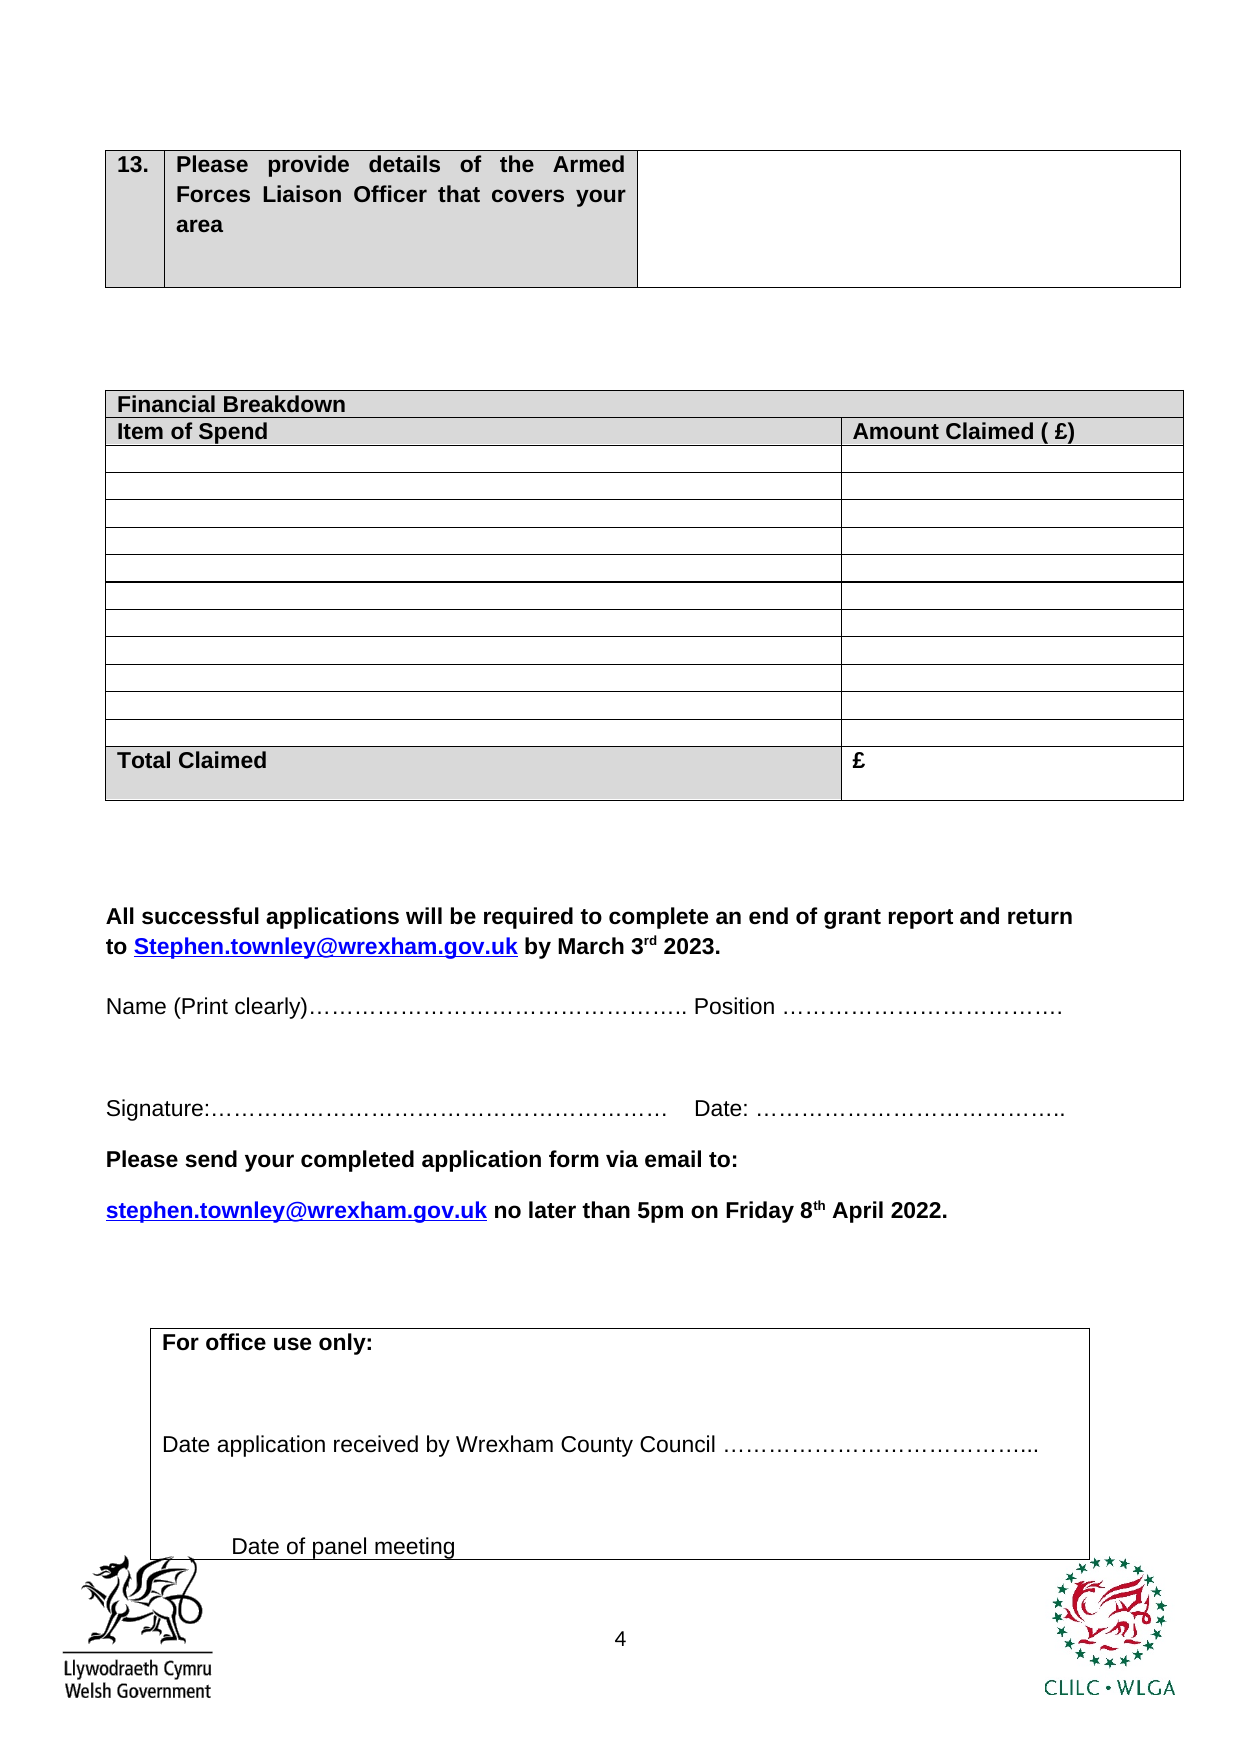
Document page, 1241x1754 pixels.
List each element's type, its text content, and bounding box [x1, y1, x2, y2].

text All successful applications will be required to complete an end of grant report and return to Stephen.townley@wrexham.gov.uk by March 3rd 2023. Name (Print clearly)………………………………………….. Position ………………………………. [106, 903, 1090, 1020]
table_cell [106, 583, 841, 609]
table_cell [842, 583, 1183, 609]
table_cell [842, 473, 1183, 499]
picture [1045, 1556, 1175, 1695]
table_cell [842, 637, 1183, 664]
picture [62, 1555, 213, 1698]
table_cell Amount Claimed ( £) [842, 418, 1183, 444]
table_cell [106, 528, 841, 554]
table_cell Please provide details of the Armed Forces Liaison Officer that covers your area [165, 151, 637, 287]
table_cell [106, 446, 841, 472]
table_cell [106, 637, 841, 664]
table_cell [842, 555, 1183, 581]
table_header Financial Breakdown [106, 391, 1183, 417]
text Please send your completed application form via email to: [106, 1146, 1090, 1173]
table_cell [842, 500, 1183, 527]
table_cell [842, 720, 1183, 746]
text Signature:…………………………………………………… Date: ………………………………….. [106, 1095, 1090, 1122]
text stephen.townley@wrexham.gov.uk no later than 5pm on Friday 8th April 2022. [106, 1197, 1090, 1224]
table_cell [106, 555, 841, 581]
table_cell [842, 528, 1183, 554]
table_cell Item of Spend [106, 418, 841, 444]
table_cell [106, 692, 841, 718]
table_cell [106, 610, 841, 636]
table_cell [106, 720, 841, 746]
table_cell [842, 446, 1183, 472]
table_cell £ [842, 747, 1183, 799]
table_cell [638, 151, 1180, 287]
table_cell [106, 665, 841, 691]
table_cell [106, 473, 841, 499]
table_cell [106, 500, 841, 527]
table_cell Total Claimed [106, 747, 841, 799]
table_cell [842, 665, 1183, 691]
table_cell [842, 610, 1183, 636]
table_cell [842, 692, 1183, 718]
table_cell 13. [106, 151, 164, 287]
